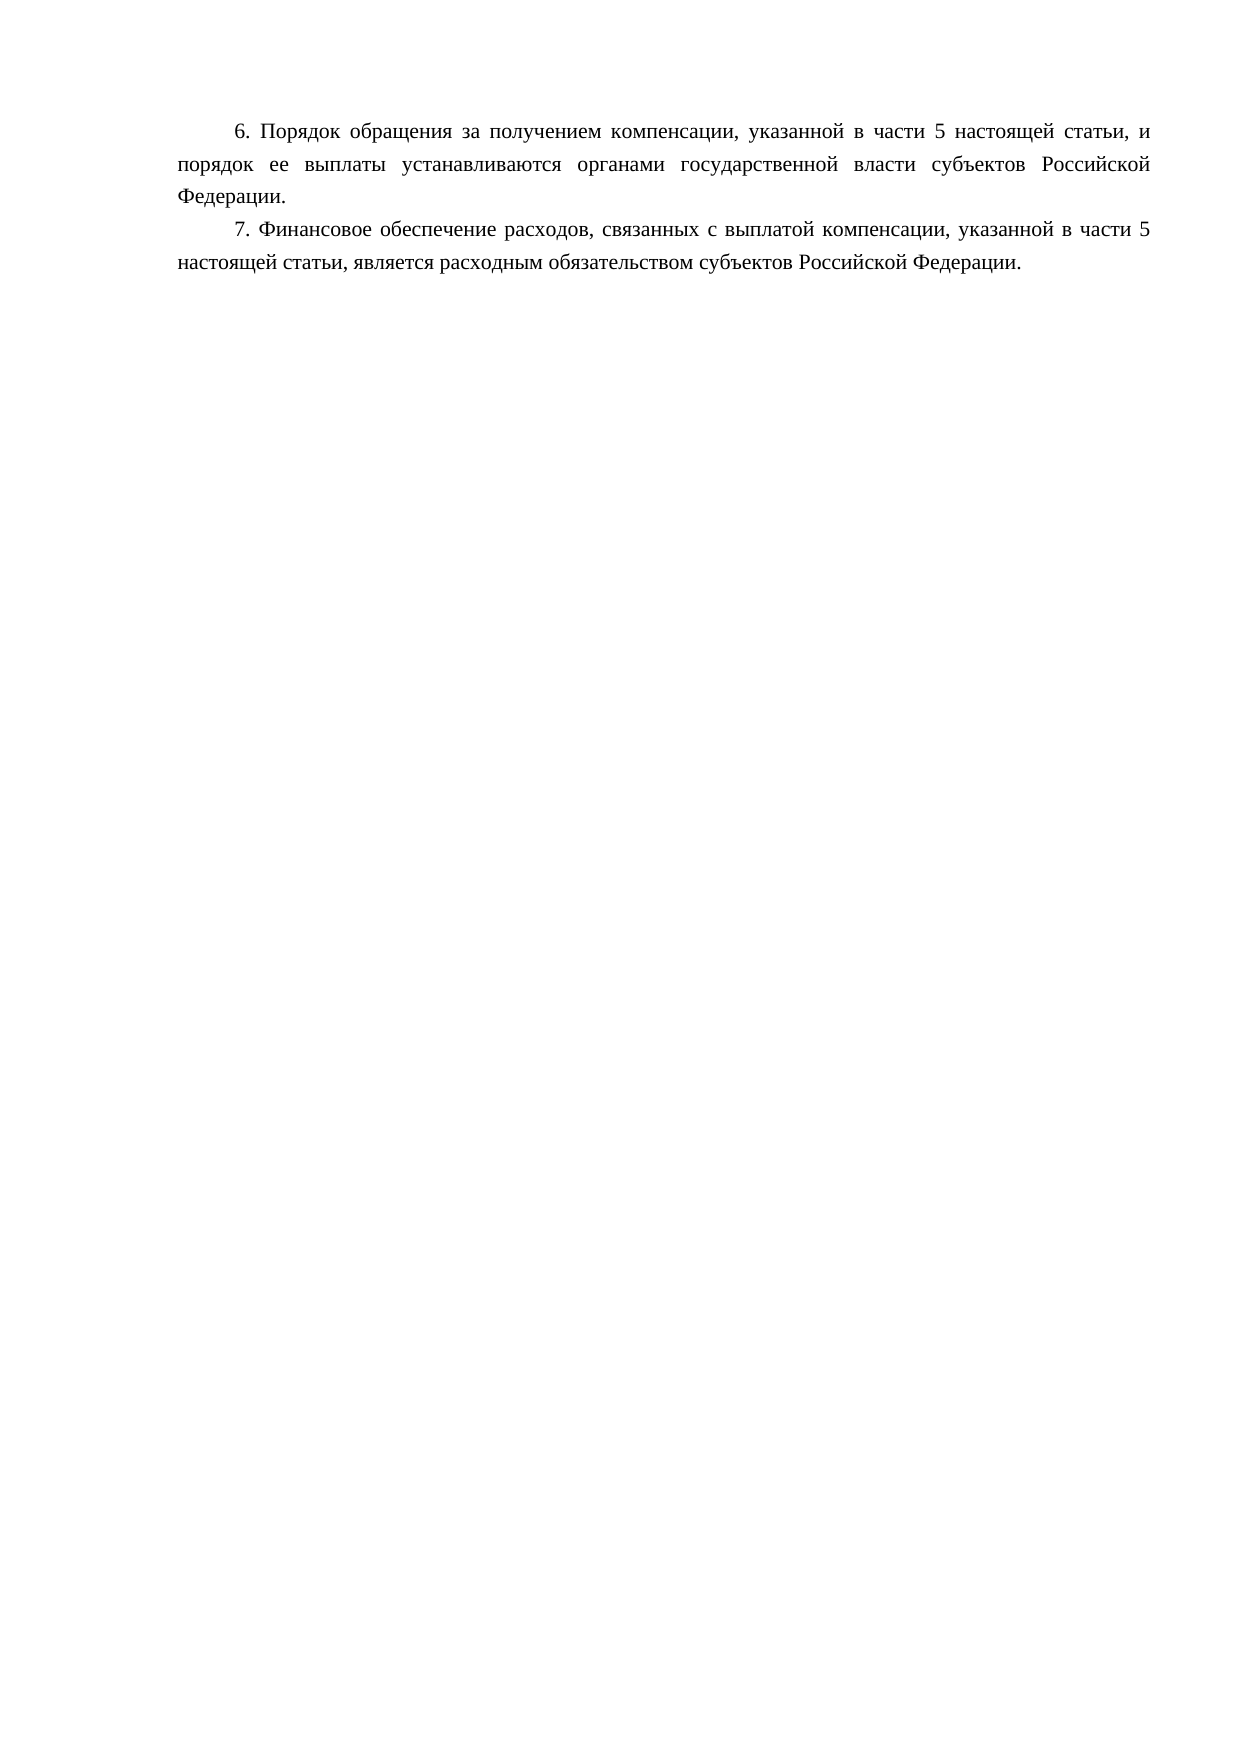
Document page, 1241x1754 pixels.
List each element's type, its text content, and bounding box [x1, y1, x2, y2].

text 6. Порядок обращения за получением компенсации, указанной в части 5 настоящей статьи, и порядок ее выплаты устанавливаются органами государственной власти субъектов Российской Федерации. [177, 118, 1152, 209]
text 7. Финансовое обеспечение расходов, связанных с выплатой компенсации, указанной в части 5 настоящей статьи, является расходным обязательством субъектов Российской Федерации. [177, 216, 1152, 274]
